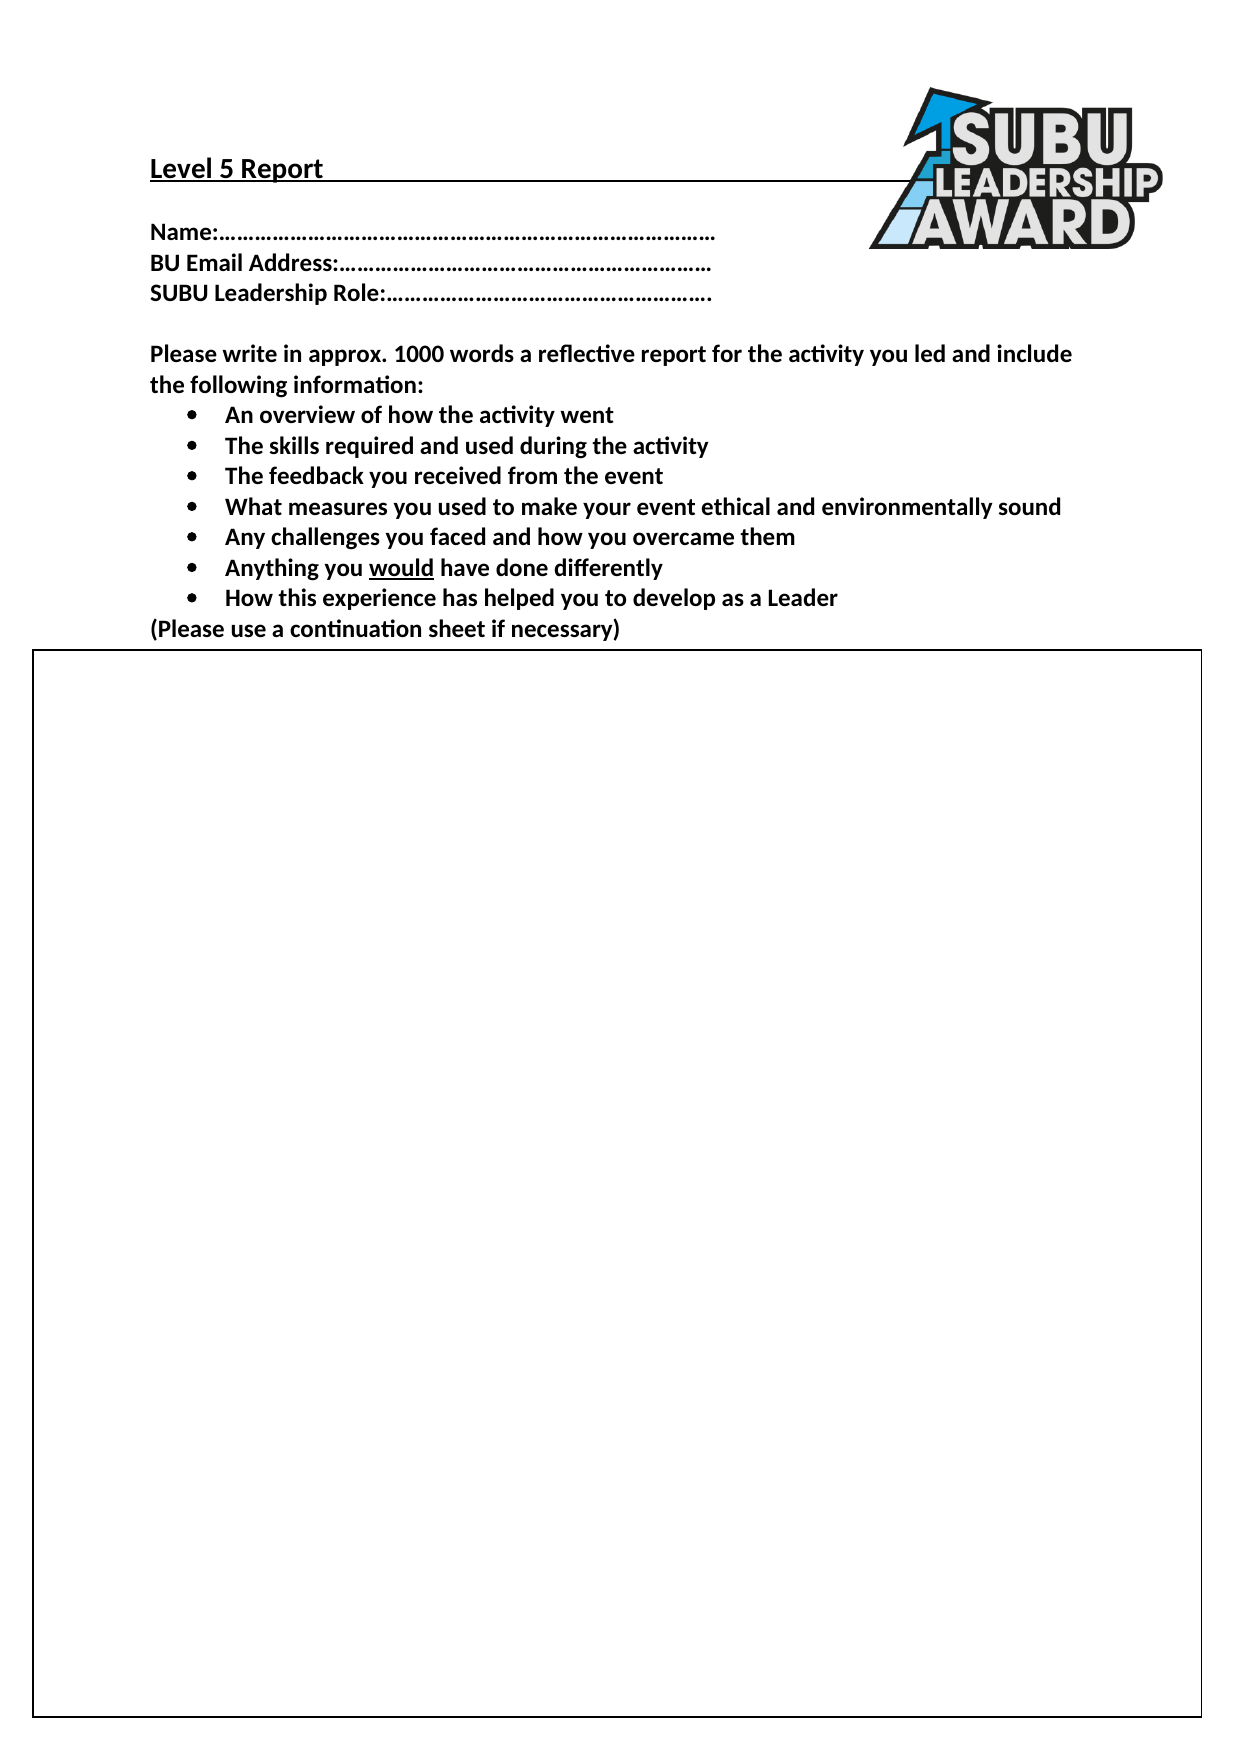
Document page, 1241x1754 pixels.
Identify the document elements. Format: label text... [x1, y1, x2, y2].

text Please write in approx. 1000 words a reflective report for the activity you led and include the following information: [150, 338, 1090, 399]
list The skills required and used during the activity [187, 430, 1090, 460]
text Name:………………………………………………………………………… [150, 216, 868, 247]
list An overview of how the activity went [187, 399, 1090, 430]
text BU Email Address:……………………………………………………… [150, 247, 1090, 277]
text (Please use a continuation sheet if necessary) [150, 613, 1090, 643]
list The feedback you received from the event [187, 460, 1090, 491]
picture [868, 87, 1163, 249]
list Any challenges you faced and how you overcame them [187, 521, 1090, 552]
text SUBU Leadership Role:………………………………………………. [150, 277, 1090, 308]
list What measures you used to make your event ethical and environmentally sound [187, 491, 1090, 521]
text Level 5 Report [150, 150, 868, 180]
list Anything you would have done differently [187, 552, 1090, 582]
list How this experience has helped you to develop as a Leader [187, 582, 1090, 613]
